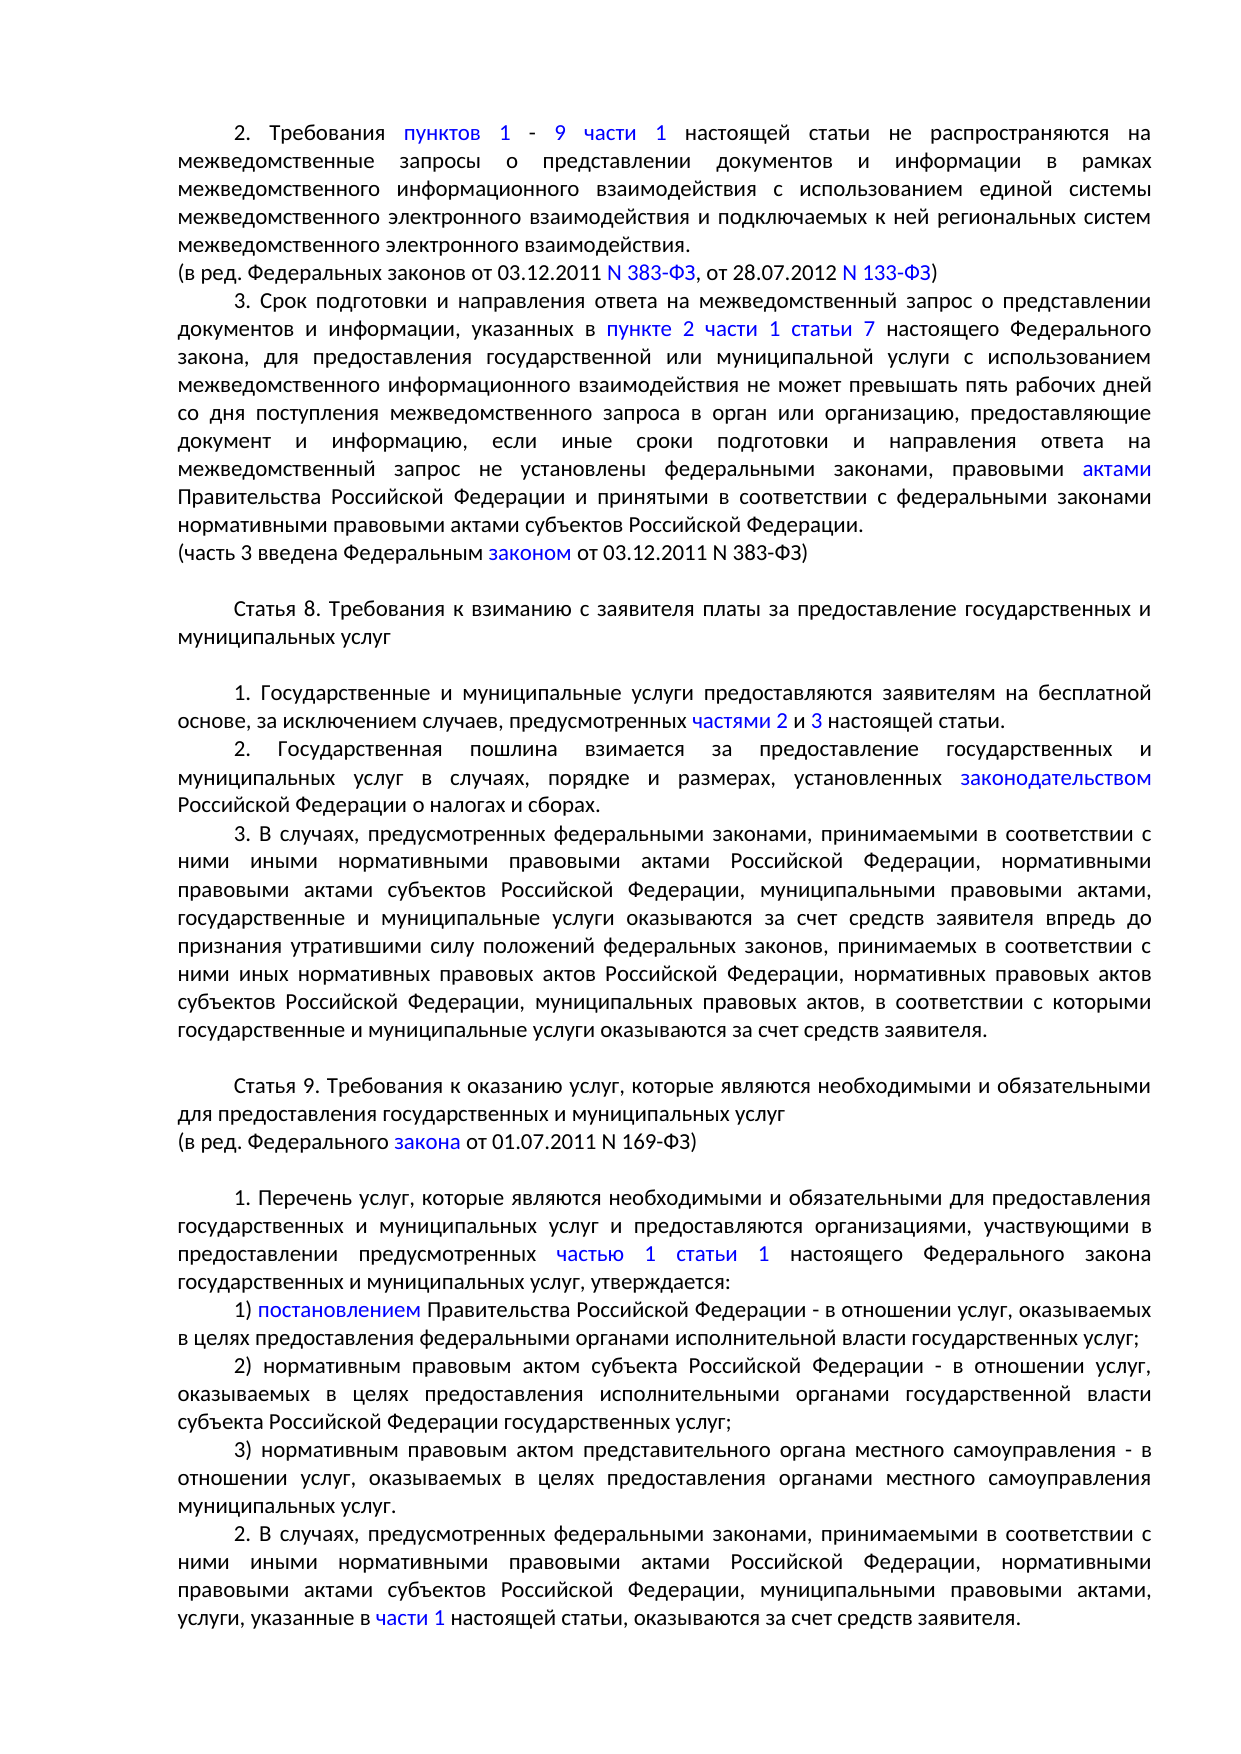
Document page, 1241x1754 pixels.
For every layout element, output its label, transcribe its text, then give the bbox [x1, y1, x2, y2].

text (часть 3 введена Федеральным законом от 03.12.2011 N 383-ФЗ) [177, 538, 1152, 566]
text 1) постановлением Правительства Российской Федерации - в отношении услуг, оказываемых в целях предоставления федеральными органами исполнительной власти государственных услуг; [177, 1295, 1152, 1351]
text 3. Срок подготовки и направления ответа на межведомственный запрос о представлении документов и информации, указанных в пункте 2 части 1 статьи 7 настоящего Федерального закона, для предоставления государственной или муниципальной услуги с использованием межведомственного информационного взаимодействия не может превышать пять рабочих дней со дня поступления межведомственного запроса в орган или организацию, предоставляющие документ и информацию, если иные сроки подготовки и направления ответа на межведомственный запрос не установлены федеральными законами, правовыми актами Правительства Российской Федерации и принятыми в соответствии с федеральными законами нормативными правовыми актами субъектов Российской Федерации. [177, 286, 1152, 538]
text (в ред. Федерального закона от 01.07.2011 N 169-ФЗ) [177, 1127, 1152, 1155]
text 3. В случаях, предусмотренных федеральными законами, принимаемыми в соответствии с ними иными нормативными правовыми актами Российской Федерации, нормативными правовыми актами субъектов Российской Федерации, муниципальными правовыми актами, государственные и муниципальные услуги оказываются за счет средств заявителя впредь до признания утратившими силу положений федеральных законов, принимаемых в соответствии с ними иных нормативных правовых актов Российской Федерации, нормативных правовых актов субъектов Российской Федерации, муниципальных правовых актов, в соответствии с которыми государственные и муниципальные услуги оказываются за счет средств заявителя. [177, 819, 1152, 1043]
text 2) нормативным правовым актом субъекта Российской Федерации - в отношении услуг, оказываемых в целях предоставления исполнительными органами государственной власти субъекта Российской Федерации государственных услуг; [177, 1351, 1152, 1435]
text 2. Государственная пошлина взимается за предоставление государственных и муниципальных услуг в случаях, порядке и размерах, установленных законодательством Российской Федерации о налогах и сборах. [177, 734, 1152, 819]
text (в ред. Федеральных законов от 03.12.2011 N 383-ФЗ, от 28.07.2012 N 133-ФЗ) [177, 258, 1152, 286]
text 2. Требования пунктов 1 - 9 части 1 настоящей статьи не распространяются на межведомственные запросы о представлении документов и информации в рамках межведомственного информационного взаимодействия с использованием единой системы межведомственного электронного взаимодействия и подключаемых к ней региональных систем межведомственного электронного взаимодействия. [177, 118, 1152, 258]
text 3) нормативным правовым актом представительного органа местного самоуправления - в отношении услуг, оказываемых в целях предоставления органами местного самоуправления муниципальных услуг. [177, 1435, 1152, 1519]
text Статья 9. Требования к оказанию услуг, которые являются необходимыми и обязательными для предоставления государственных и муниципальных услуг [177, 1071, 1152, 1127]
text Статья 8. Требования к взиманию с заявителя платы за предоставление государственных и муниципальных услуг [177, 594, 1152, 651]
text 2. В случаях, предусмотренных федеральными законами, принимаемыми в соответствии с ними иными нормативными правовыми актами Российской Федерации, нормативными правовыми актами субъектов Российской Федерации, муниципальными правовыми актами, услуги, указанные в части 1 настоящей статьи, оказываются за счет средств заявителя. [177, 1519, 1152, 1631]
text 1. Государственные и муниципальные услуги предоставляются заявителям на бесплатной основе, за исключением случаев, предусмотренных частями 2 и 3 настоящей статьи. [177, 678, 1152, 734]
text 1. Перечень услуг, которые являются необходимыми и обязательными для предоставления государственных и муниципальных услуг и предоставляются организациями, участвующими в предоставлении предусмотренных частью 1 статьи 1 настоящего Федерального закона государственных и муниципальных услуг, утверждается: [177, 1183, 1152, 1295]
